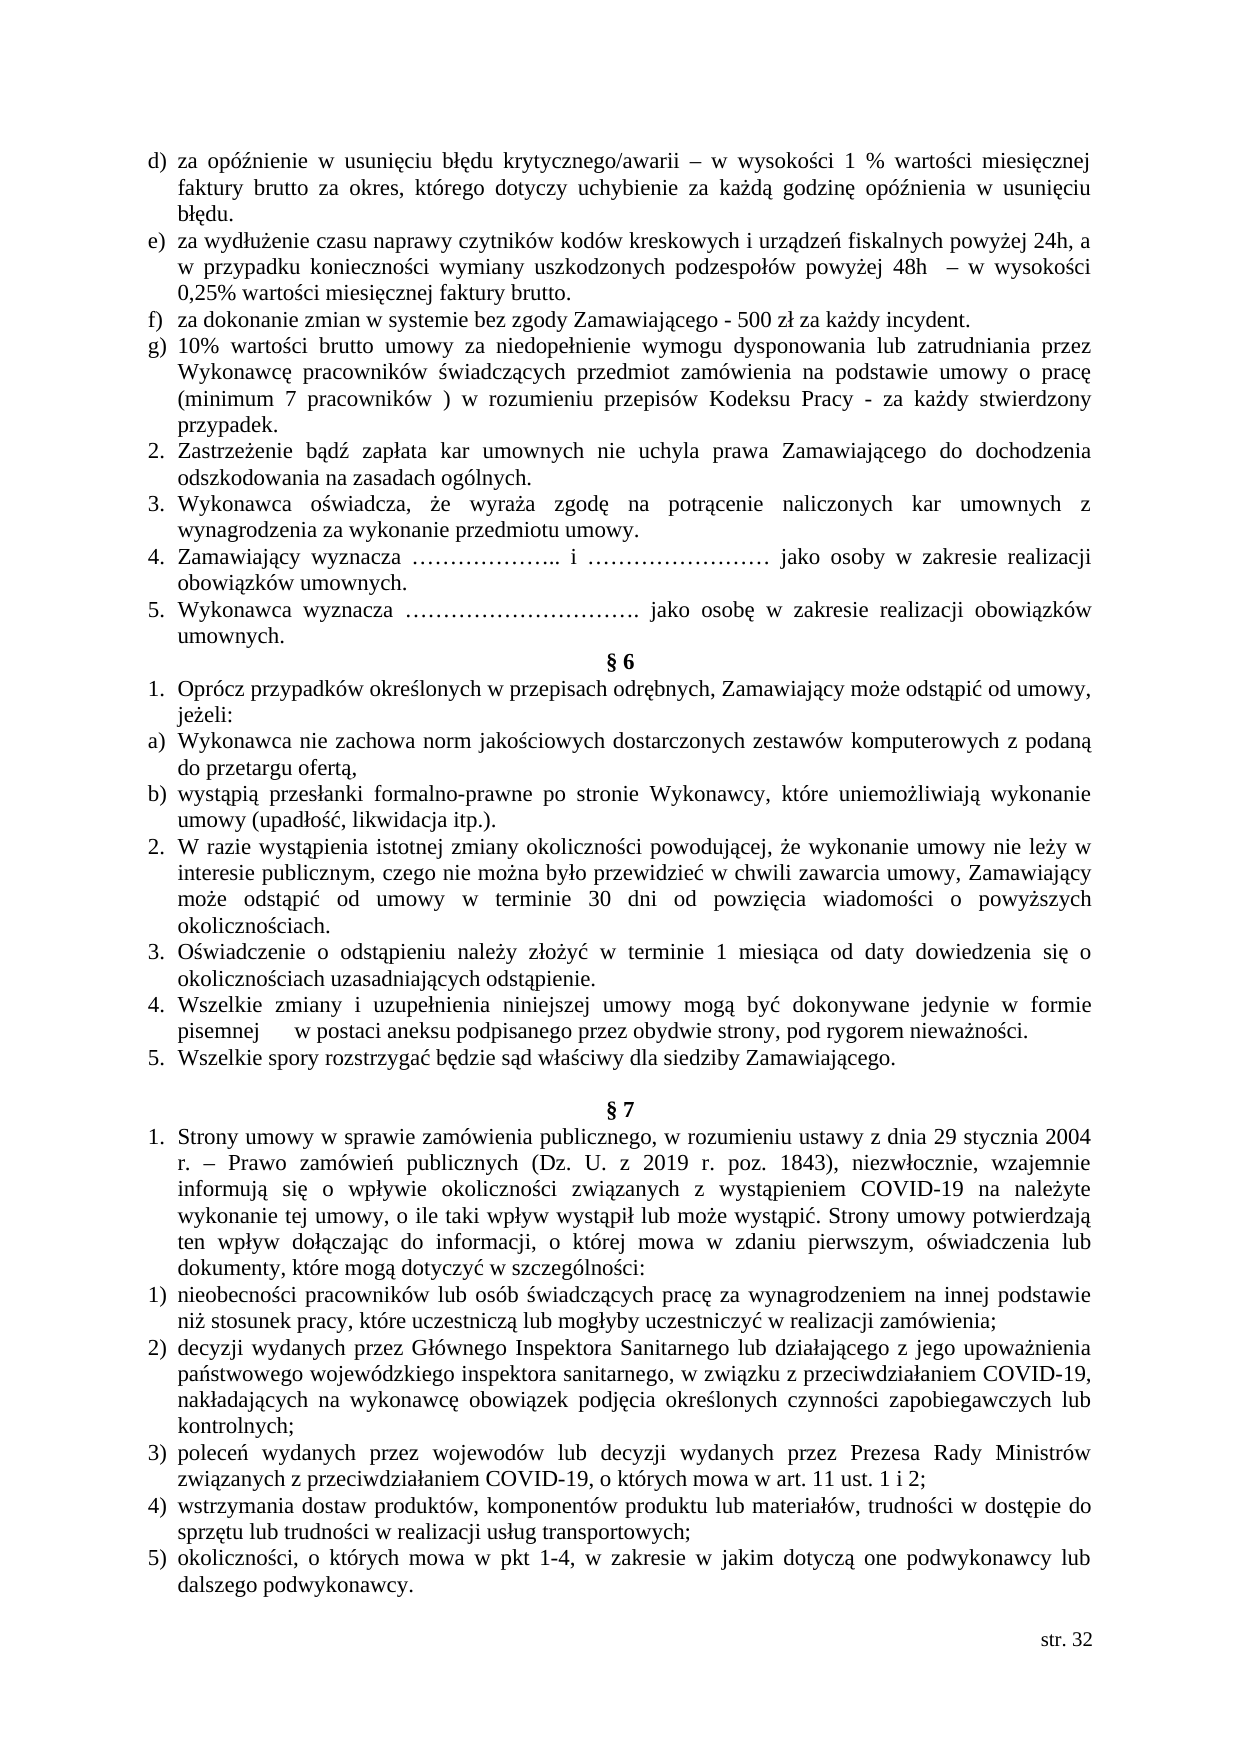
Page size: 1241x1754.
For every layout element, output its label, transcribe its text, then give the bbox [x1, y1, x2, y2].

list Zamawiający wyznacza ……………….. i …………………… jako osoby w zakresie realizacji obowiązków umownych. [148, 543, 1093, 596]
list za wydłużenie czasu naprawy czytników kodów kreskowych i urządzeń fiskalnych powyżej 24h, a w przypadku konieczności wymiany uszkodzonych podzespołów powyżej 48h – w wysokości 0,25% wartości miesięcznej faktury brutto. [148, 227, 1093, 306]
list Wykonawca oświadcza, że wyraża zgodę na potrącenie naliczonych kar umownych z wynagrodzenia za wykonanie przedmiotu umowy. [148, 490, 1093, 543]
list Zastrzeżenie bądź zapłata kar umownych nie uchyla prawa Zamawiającego do dochodzenia odszkodowania na zasadach ogólnych. [148, 437, 1093, 490]
list decyzji wydanych przez Głównego Inspektora Sanitarnego lub działającego z jego upoważnienia państwowego wojewódzkiego inspektora sanitarnego, w związku z przeciwdziałaniem COVID-19, nakładających na wykonawcę obowiązek podjęcia określonych czynności zapobiegawczych lub kontrolnych; [148, 1333, 1093, 1439]
list nieobecności pracowników lub osób świadczących pracę za wynagrodzeniem na innej podstawie niż stosunek pracy, które uczestniczą lub mogłyby uczestniczyć w realizacji zamówienia; [148, 1281, 1093, 1333]
list Wykonawca wyznacza …………………………. jako osobę w zakresie realizacji obowiązków umownych. [148, 596, 1093, 648]
list poleceń wydanych przez wojewodów lub decyzji wydanych przez Prezesa Rady Ministrów związanych z przeciwdziałaniem COVID-19, o których mowa w art. 11 ust. 1 i 2; [148, 1439, 1093, 1492]
list Wykonawca nie zachowa norm jakościowych dostarczonych zestawów komputerowych z podaną do przetargu ofertą, [148, 727, 1093, 780]
list okoliczności, o których mowa w pkt 1-4, w zakresie w jakim dotyczą one podwykonawcy lub dalszego podwykonawcy. [148, 1544, 1093, 1597]
list wstrzymania dostaw produktów, komponentów produktu lub materiałów, trudności w dostępie do sprzętu lub trudności w realizacji usług transportowych; [148, 1492, 1093, 1544]
list Wszelkie zmiany i uzupełnienia niniejszej umowy mogą być dokonywane jedynie w formie pisemnej w postaci aneksu podpisanego przez obydwie strony, pod rygorem nieważności. [148, 991, 1093, 1044]
list za dokonanie zmian w systemie bez zgody Zamawiającego - 500 zł za każdy incydent. [148, 306, 1093, 332]
list Wszelkie spory rozstrzygać będzie sąd właściwy dla siedziby Zamawiającego. [148, 1044, 1093, 1070]
list Oprócz przypadków określonych w przepisach odrębnych, Zamawiający może odstąpić od umowy, jeżeli: [148, 675, 1093, 727]
list za opóźnienie w usunięciu błędu krytycznego/awarii – w wysokości 1 % wartości miesięcznej faktury brutto za okres, którego dotyczy uchybienie za każdą godzinę opóźnienia w usunięciu błędu. [148, 148, 1093, 227]
text § 6 [148, 648, 1093, 675]
text § 7 [148, 1096, 1093, 1123]
list Oświadczenie o odstąpieniu należy złożyć w terminie 1 miesiąca od daty dowiedzenia się o okolicznościach uzasadniających odstąpienie. [148, 938, 1093, 991]
list wystąpią przesłanki formalno-prawne po stronie Wykonawcy, które uniemożliwiają wykonanie umowy (upadłość, likwidacja itp.). [148, 780, 1093, 833]
list Strony umowy w sprawie zamówienia publicznego, w rozumieniu ustawy z dnia 29 stycznia 2004 r. – Prawo zamówień publicznych (Dz. U. z 2019 r. poz. 1843), niezwłocznie, wzajemnie informują się o wpływie okoliczności związanych z wystąpieniem COVID-19 na należyte wykonanie tej umowy, o ile taki wpływ wystąpił lub może wystąpić. Strony umowy potwierdzają ten wpływ dołączając do informacji, o której mowa w zdaniu pierwszym, oświadczenia lub dokumenty, które mogą dotyczyć w szczególności: [148, 1123, 1093, 1281]
list W razie wystąpienia istotnej zmiany okoliczności powodującej, że wykonanie umowy nie leży w interesie publicznym, czego nie można było przewidzieć w chwili zawarcia umowy, Zamawiający może odstąpić od umowy w terminie 30 dni od powzięcia wiadomości o powyższych okolicznościach. [148, 833, 1093, 938]
list 10% wartości brutto umowy za niedopełnienie wymogu dysponowania lub zatrudniania przez Wykonawcę pracowników świadczących przedmiot zamówienia na podstawie umowy o pracę (minimum 7 pracowników ) w rozumieniu przepisów Kodeksu Pracy - za każdy stwierdzony przypadek. [148, 332, 1093, 437]
